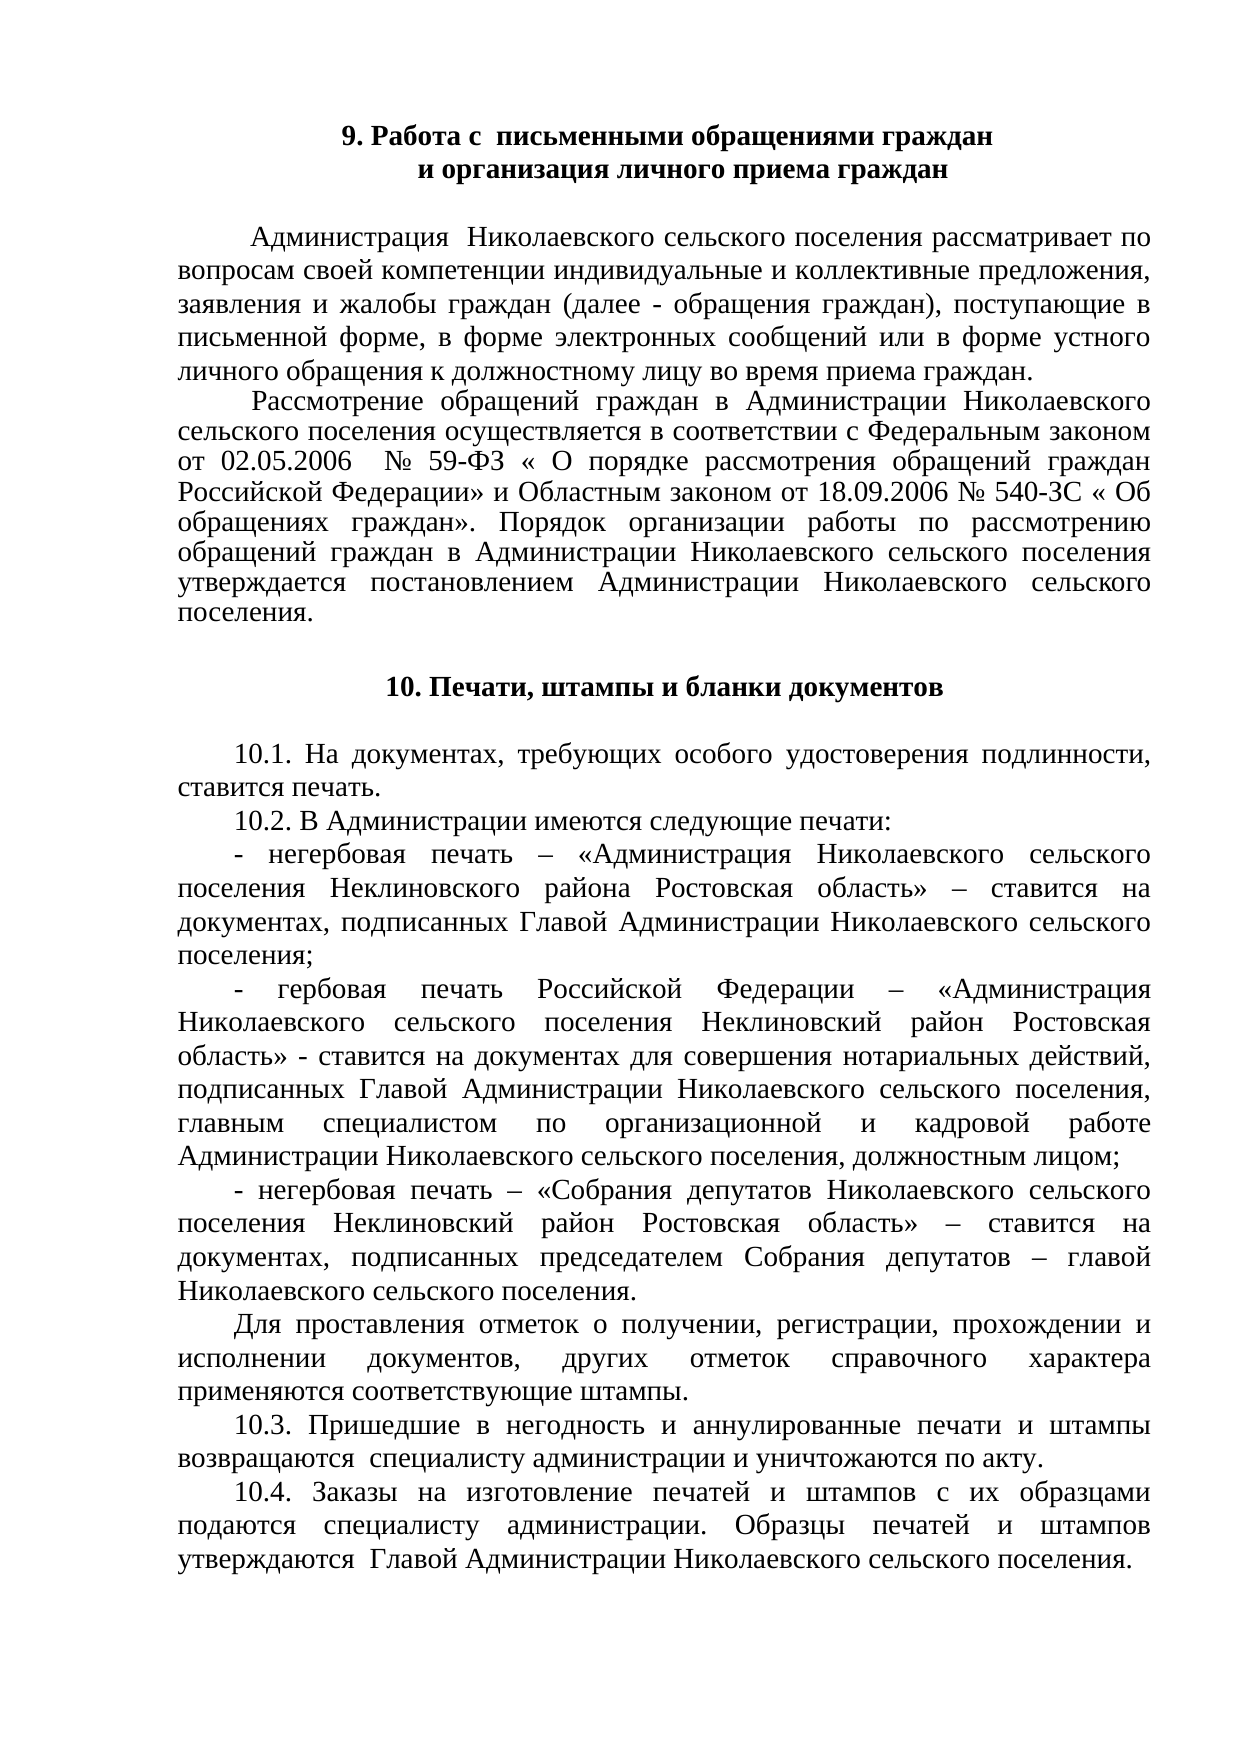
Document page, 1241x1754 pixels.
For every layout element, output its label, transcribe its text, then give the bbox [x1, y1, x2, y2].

text - гербовая печать Российской Федерации – «Администрация Николаевского сельского поселения Неклиновский район Ростовская область» - ставится на документах для совершения нотариальных действий, подписанных Главой Администрации Николаевского сельского поселения, главным специалистом по организационной и кадровой работе Администрации Николаевского сельского поселения, должностным лицом; [177, 971, 1152, 1172]
text 10.2. В Администрации имеются следующие печати: [177, 803, 1152, 837]
text 10.3. Пришедшие в негодность и аннулированные печати и штампы возвращаются специалисту администрации и уничтожаются по акту. [177, 1407, 1152, 1474]
text Рассмотрение обращений граждан в Администрации Николаевского сельского поселения осуществляется в соответствии с Федеральным законом от 02.05.2006 № 59-ФЗ « О порядке рассмотрения обращений граждан Российской Федерации» и Областным законом от 18.09.2006 № 540-ЗС « Об обращениях граждан». Порядок организации работы по рассмотрению обращений граждан в Администрации Николаевского сельского поселения утверждается постановлением Администрации Николаевского сельского поселения. [177, 386, 1152, 628]
text 10. Печати, штампы и бланки документов [177, 674, 1152, 702]
text - негербовая печать – «Собрания депутатов Николаевского сельского поселения Неклиновский район Ростовская область» – ставится на документах, подписанных председателем Собрания депутатов – главой Николаевского сельского поселения. [177, 1172, 1152, 1306]
text Для проставления отметок о получении, регистрации, прохождении и исполнении документов, других отметок справочного характера применяются соответствующие штампы. [177, 1306, 1152, 1407]
text и организация личного приема граждан [215, 152, 1152, 185]
text 10.1. На документах, требующих особого удостоверения подлинности, ставится печать. [177, 736, 1152, 803]
text 9. Работа с письменными обращениями граждан [177, 118, 1152, 152]
text Администрация Николаевского сельского поселения рассматривает по вопросам своей компетенции индивидуальные и коллективные предложения, заявления и жалобы граждан (далее - обращения граждан), поступающие в письменной форме, в форме электронных сообщений или в форме устного личного обращения к должностному лицу во время приема граждан. [177, 219, 1152, 386]
text 10.4. Заказы на изготовление печатей и штампов с их образцами подаются специалисту администрации. Образцы печатей и штампов утверждаются Главой Администрации Николаевского сельского поселения. [177, 1474, 1152, 1574]
text - негербовая печать – «Администрация Николаевского сельского поселения Неклиновского района Ростовская область» – ставится на документах, подписанных Главой Администрации Николаевского сельского поселения; [177, 837, 1152, 971]
